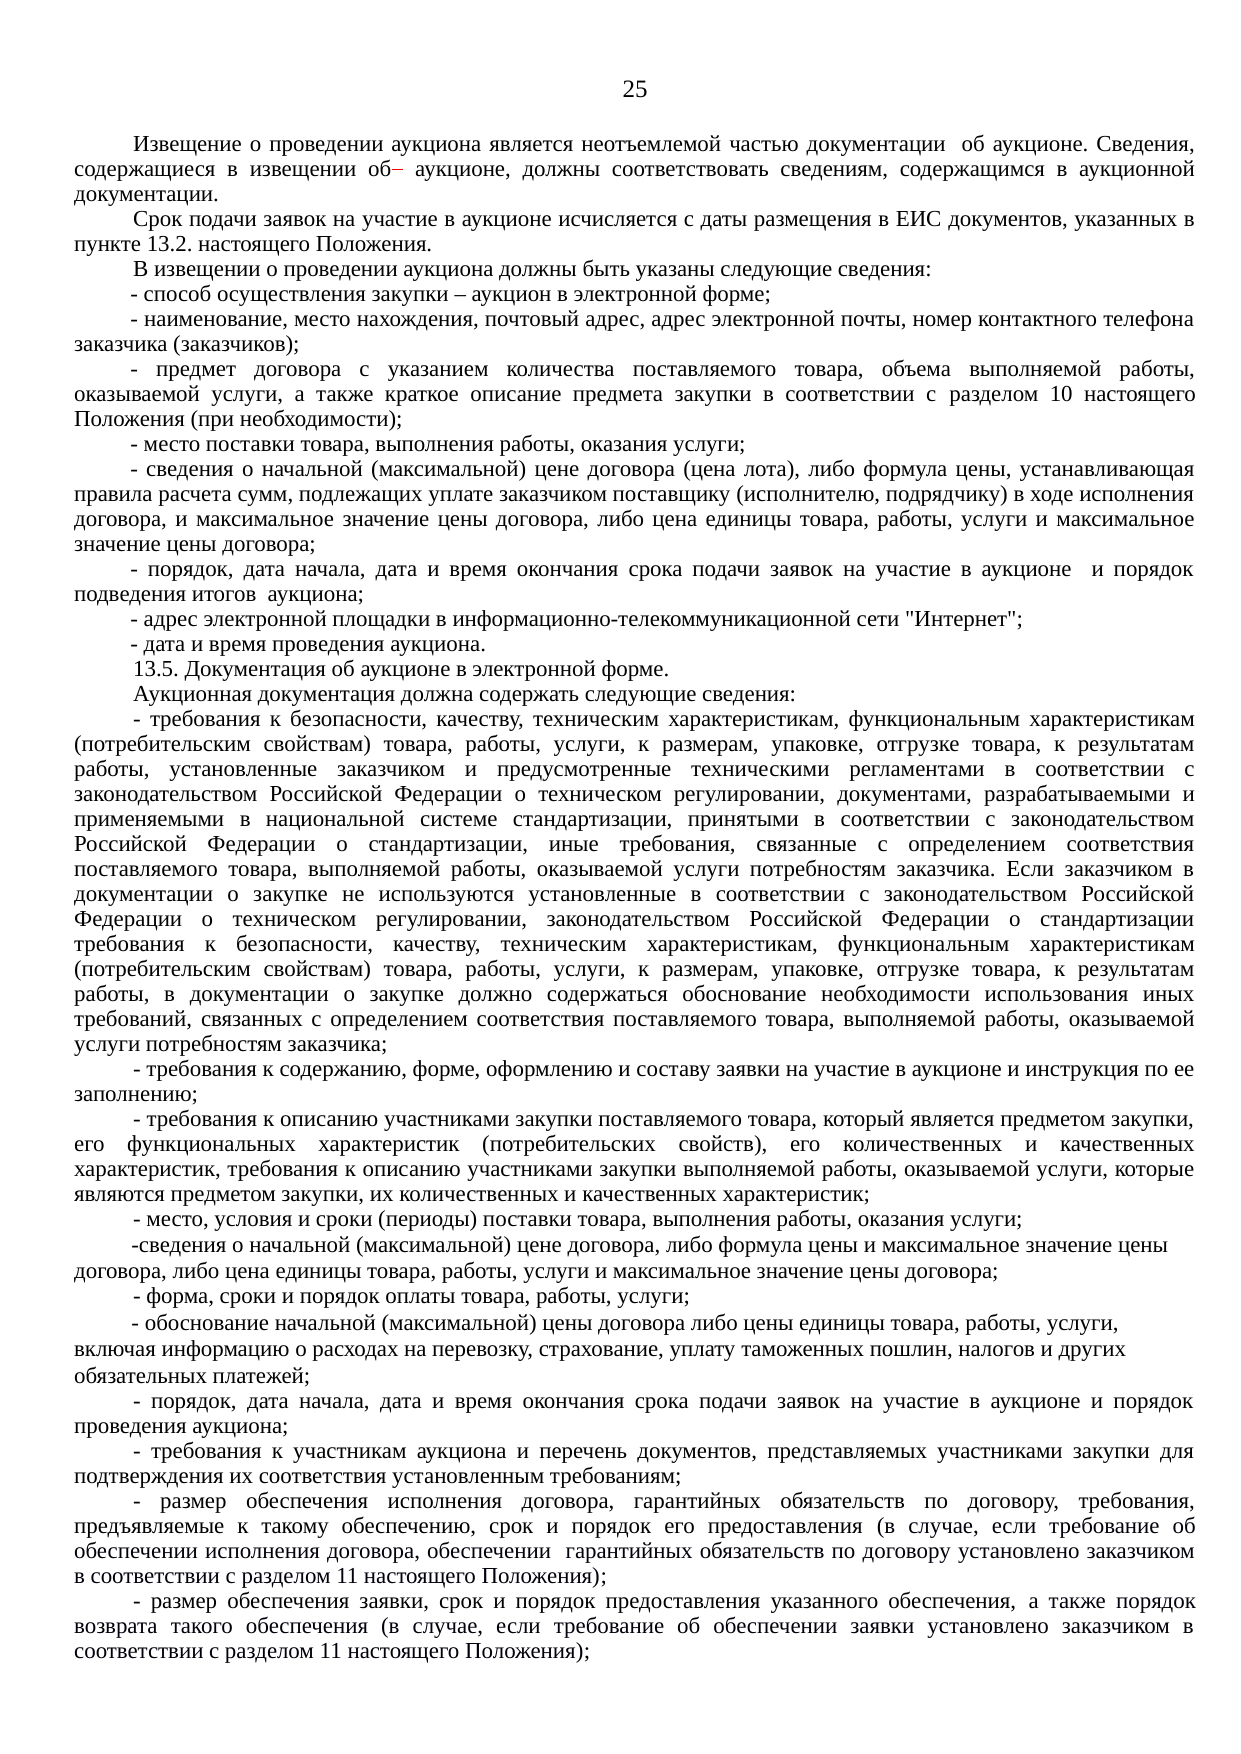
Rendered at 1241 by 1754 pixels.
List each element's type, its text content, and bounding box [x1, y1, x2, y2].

text - требования к содержанию, форме, оформлению и составу заявки на участие в аукционе и инструкция по ее заполнению; [74, 1056, 1196, 1106]
text - требования к безопасности, качеству, техническим характеристикам, функциональным характеристикам (потребительским свойствам) товара, работы, услуги, к размерам, упаковке, отгрузке товара, к результатам работы, установленные заказчиком и предусмотренные техническими регламентами в соответствии с законодательством Российской Федерации о техническом регулировании, документами, разрабатываемыми и применяемыми в национальной системе стандартизации, принятыми в соответствии с законодательством Российской Федерации о стандартизации, иные требования, связанные с определением соответствия поставляемого товара, выполняемой работы, оказываемой услуги потребностям заказчика. Если заказчиком в документации о закупке не используются установленные в соответствии с законодательством Российской Федерации о техническом регулировании, законодательством Российской Федерации о стандартизации требования к безопасности, качеству, техническим характеристикам, функциональным характеристикам (потребительским свойствам) товара, работы, услуги, к размерам, упаковке, отгрузке товара, к результатам работы, в документации о закупке должно содержаться обоснование необходимости использования иных требований, связанных с определением соответствия поставляемого товара, выполняемой работы, оказываемой услуги потребностям заказчика; [74, 706, 1196, 1056]
text - требования к описанию участниками закупки поставляемого товара, который является предметом закупки, его функциональных характеристик (потребительских свойств), его количественных и качественных характеристик, требования к описанию участниками закупки выполняемой работы, оказываемой услуги, которые являются предметом закупки, их количественных и качественных характеристик; [74, 1106, 1196, 1206]
text В извещении о проведении аукциона должны быть указаны следующие сведения: [74, 256, 1196, 281]
text Аукционная документация должна содержать следующие сведения: [74, 681, 1196, 706]
text - порядок, дата начала, дата и время окончания срока подачи заявок на участие в аукционе и порядок подведения итогов аукциона; [74, 556, 1196, 606]
text 13.5. Документация об аукционе в электронной форме. [74, 656, 1196, 681]
text - размер обеспечения исполнения договора, гарантийных обязательств по договору, требования, предъявляемые к такому обеспечению, срок и порядок его предоставления (в случае, если требование об обеспечении исполнения договора, обеспечении гарантийных обязательств по договору установлено заказчиком в соответствии с разделом 11 настоящего Положения); [74, 1488, 1196, 1588]
text Срок подачи заявок на участие в аукционе исчисляется с даты размещения в ЕИС документов, указанных в пункте 13.2. настоящего Положения. [74, 206, 1196, 256]
text -сведения о начальной (максимальной) цене договора, либо формула цены и максимальное значение цены договора, либо цена единицы товара, работы, услуги и максимальное значение цены договора; [74, 1231, 1196, 1284]
text - сведения о начальной (максимальной) цене договора (цена лота), либо формула цены, устанавливающая правила расчета сумм, подлежащих уплате заказчиком поставщику (исполнителю, подрядчику) в ходе исполнения договора, и максимальное значение цены договора, либо цена единицы товара, работы, услуги и максимальное значение цены договора; [74, 456, 1196, 556]
text - порядок, дата начала, дата и время окончания срока подачи заявок на участие в аукционе и порядок проведения аукциона; [74, 1388, 1196, 1438]
text - размер обеспечения заявки, срок и порядок предоставления указанного обеспечения, а также порядок возврата такого обеспечения (в случае, если требование об обеспечении заявки установлено заказчиком в соответствии с разделом 11 настоящего Положения); [74, 1588, 1196, 1663]
text - место поставки товара, выполнения работы, оказания услуги; [74, 431, 1196, 456]
text - дата и время проведения аукциона. [74, 631, 1196, 656]
text - требования к участникам аукциона и перечень документов, представляемых участниками закупки для подтверждения их соответствия установленным требованиям; [74, 1438, 1196, 1488]
text - место, условия и сроки (периоды) поставки товара, выполнения работы, оказания услуги; [74, 1206, 1196, 1231]
text Извещение о проведении аукциона является неотъемлемой частью документации об аукционе. Сведения, содержащиеся в извещении об аукционе, должны соответствовать сведениям, содержащимся в аукционной документации. [74, 131, 1196, 206]
text - обоснование начальной (максимальной) цены договора либо цены единицы товара, работы, услуги, включая информацию о расходах на перевозку, страхование, уплату таможенных пошлин, налогов и других обязательных платежей; [74, 1309, 1196, 1388]
text - наименование, место нахождения, почтовый адрес, адрес электронной почты, номер контактного телефона заказчика (заказчиков); [74, 306, 1196, 356]
text - предмет договора с указанием количества поставляемого товара, объема выполняемой работы, оказываемой услуги, а также краткое описание предмета закупки в соответствии с разделом 10 настоящего Положения (при необходимости); [74, 356, 1196, 431]
text - способ осуществления закупки – аукцион в электронной форме; [74, 281, 1196, 306]
text - адрес электронной площадки в информационно-телекоммуникационной сети "Интернет"; [74, 606, 1196, 631]
text - форма, сроки и порядок оплаты товара, работы, услуги; [74, 1284, 1196, 1309]
